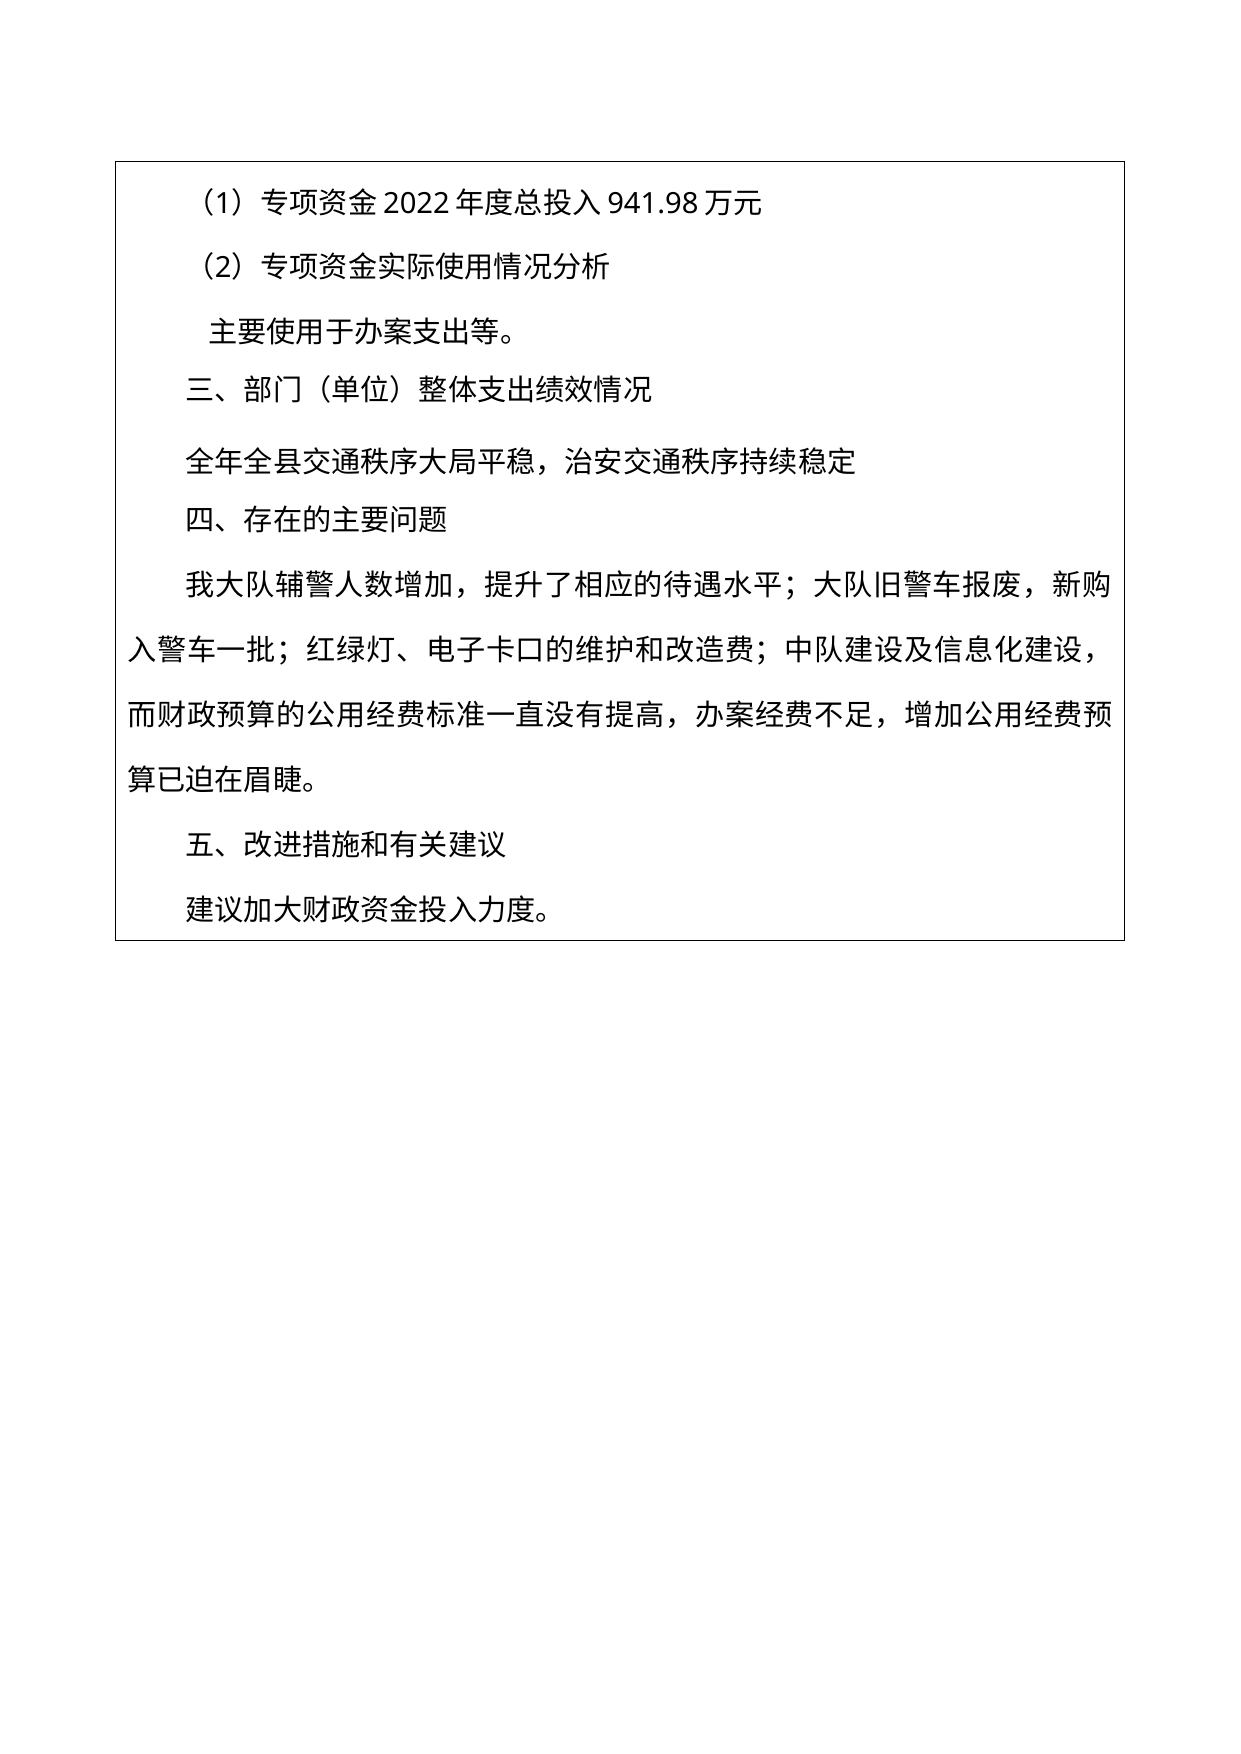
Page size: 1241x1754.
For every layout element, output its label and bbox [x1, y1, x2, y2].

table_header [116, 162, 1124, 940]
